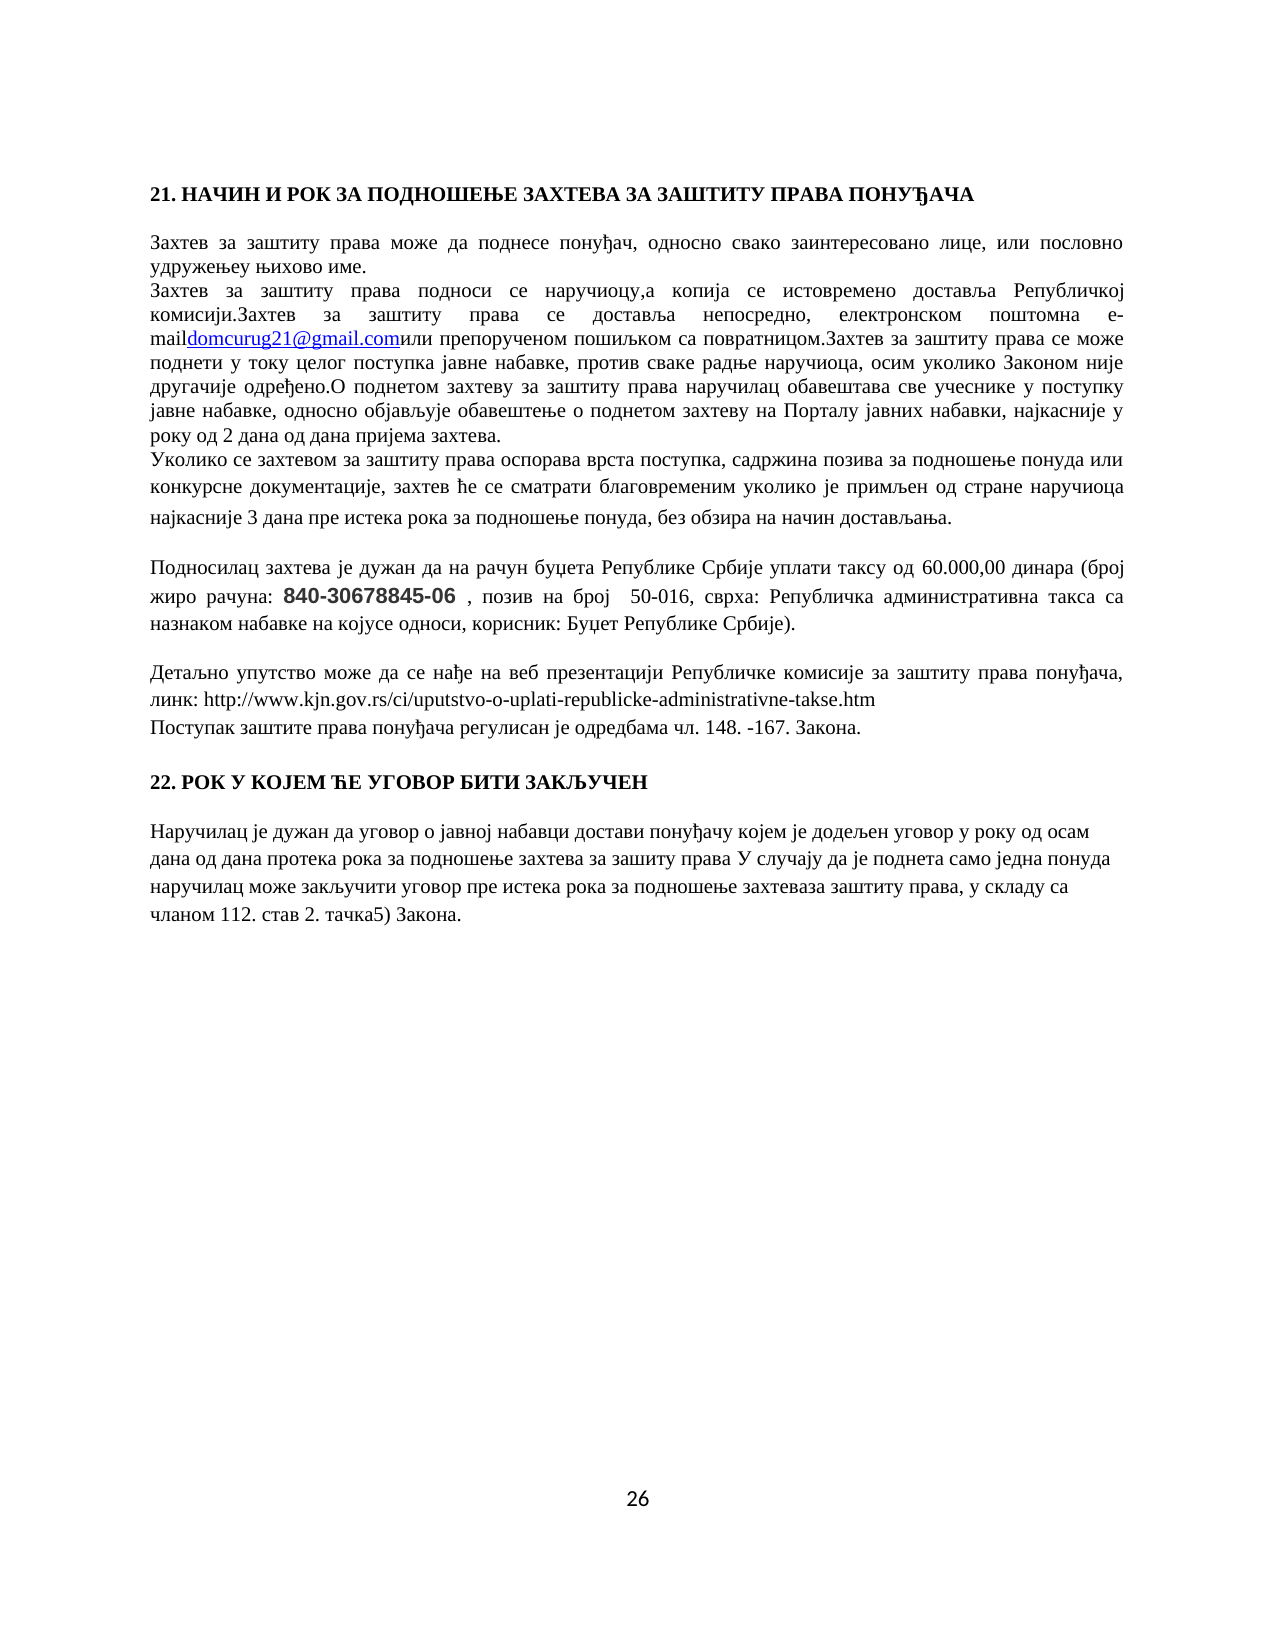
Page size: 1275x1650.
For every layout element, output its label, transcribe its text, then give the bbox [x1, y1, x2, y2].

text Поступак заштите права понуђача регулисан је одредбама чл. 148. -167. Закона. [150, 715, 1125, 739]
text 21. НАЧИН И РОК ЗА ПОДНОШЕЊЕ ЗАХТЕВА ЗА ЗАШТИТУ ПРАВА ПОНУЂАЧА [150, 182, 1125, 206]
text Наручилац је дужан да уговор о јавној набавци достави понуђачу којем је додељен уговор у року од осам дана од дана протека рока за подношење захтева за зашиту права У случају да је поднета само једна понуда наручилац може закључити уговор пре истека рока за подношење захтеваза заштиту права, у складу са чланом 112. став 2. тачка5) Закона. [150, 819, 1125, 926]
text Захтев за заштиту права може да поднесе понуђач, односно свако заинтересовано лице, или пословно удружењеу њихово име. [150, 230, 1125, 278]
text Захтев за заштиту права подноси се наручиоцу,а копија се истовремено доставља Републичкој комисији.Захтев за заштиту права се доставља непосредно, електронском поштомна e-maildomcurug21@gmail.comили препорученом пошиљком са повратницом.Захтев за заштиту права се може поднети у току целог поступка јавне набавке, против сваке радње наручиоца, осим уколико Законом није другачије одређено.О поднетом захтеву за заштиту права наручилац обавештава све учеснике у поступку јавне набавке, односно објављује обавештење о поднетом захтеву на Порталу јавних набавки, најкасније у року од 2 дана од дана пријема захтева. [150, 278, 1125, 447]
text Детаљно упутство може да се нађе на веб презентацији Републичке комисије за заштиту права понуђача, линк: http://www.kjn.gov.rs/ci/uputstvo-o-uplati-republicke-administrativne-takse.htm [150, 660, 1125, 711]
text Подносилац захтева је дужан да на рачун буџета Републике Србије уплати таксу од 60.000,00 динара (број жиро рачуна: 840-30678845-06 , позив на број 50-016, сврха: Републичка административна такса са назнаком набавке на којусе односи, корисник: Буџет Републике Србије). [150, 555, 1125, 635]
text 22. РОК У КОЈЕМ ЋЕ УГОВОР БИТИ ЗАКЉУЧЕН [150, 770, 1125, 794]
text Уколико се захтевом за заштиту права оспорава врста поступка, садржина позива за подношење понуда или конкурсне документације, захтев ће се сматрати благовременим уколико је примљен од стране наручиоца најкасније 3 дана пре истека рока за подношење понуда, без обзира на начин достављања. [150, 447, 1125, 530]
